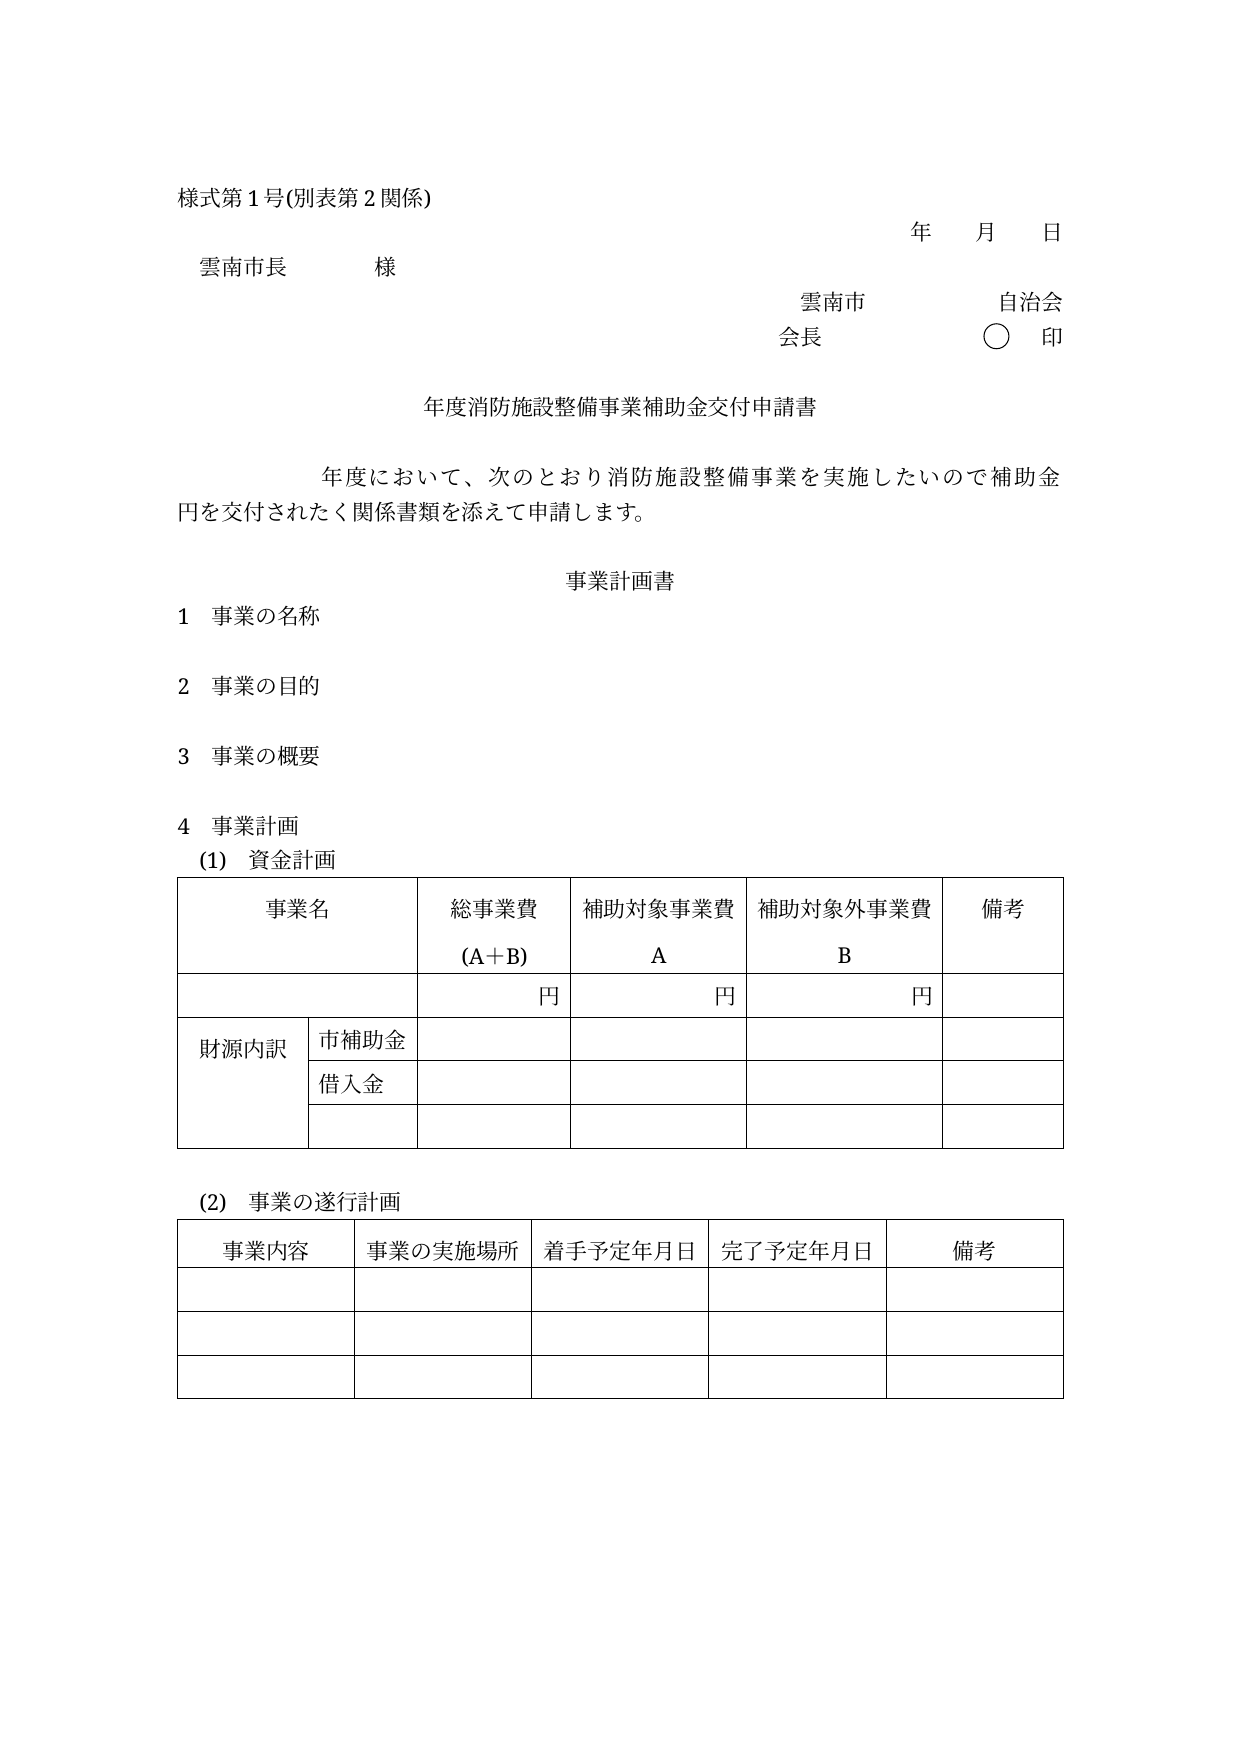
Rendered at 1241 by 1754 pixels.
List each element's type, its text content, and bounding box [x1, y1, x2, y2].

text 1 事業の名称 [177, 598, 1063, 633]
text 雲南市長 様 [177, 249, 1063, 284]
text 様式第1号(別表第2関係) [177, 179, 1063, 214]
table_cell 財源内訳 [178, 1018, 308, 1148]
table_cell [887, 1268, 1063, 1311]
table_cell [418, 1061, 570, 1104]
table_cell [709, 1312, 886, 1354]
table_cell [418, 1105, 570, 1148]
table_cell [709, 1268, 886, 1311]
text (1) 資金計画 [177, 842, 1063, 877]
table_header 事業内容 [178, 1220, 354, 1267]
table_header 備考 [943, 878, 1063, 973]
table_cell [747, 1061, 942, 1104]
table_cell [178, 1312, 354, 1354]
text 年度において、次のとおり消防施設整備事業を実施したいので補助金 円を交付されたく関係書類を添えて申請します。 [177, 458, 1063, 528]
table_cell [178, 1356, 354, 1398]
table_cell [355, 1356, 531, 1398]
text 2 事業の目的 [177, 668, 1063, 702]
text 事業計画書 [177, 563, 1063, 598]
text (2) 事業の遂行計画 [177, 1184, 1063, 1219]
table_cell [943, 1105, 1063, 1148]
table_header 完了予定年月日 [709, 1220, 886, 1267]
table_cell [532, 1356, 708, 1398]
text 雲南市 自治会 [177, 284, 1063, 319]
table_cell [571, 1018, 746, 1060]
table_cell 借入金 [309, 1061, 417, 1104]
table_cell [747, 1018, 942, 1060]
table_header 補助対象外事業費 B [747, 878, 942, 973]
table_cell 円 [571, 974, 746, 1017]
text 3 事業の概要 [177, 737, 1063, 772]
text 4 事業計画 [177, 807, 1063, 842]
table_cell [571, 1061, 746, 1104]
table_cell [178, 1268, 354, 1311]
table_cell [887, 1356, 1063, 1398]
table_cell [355, 1312, 531, 1354]
table_cell [178, 974, 417, 1017]
table_header 事業名 [178, 878, 417, 973]
text 会長 印 [177, 319, 1063, 353]
text 年 月 日 [177, 214, 1063, 249]
table_cell [943, 1061, 1063, 1104]
text 年度消防施設整備事業補助金交付申請書 [177, 388, 1063, 423]
table_cell 円 [418, 974, 570, 1017]
table_cell 円 [747, 974, 942, 1017]
table_header 総事業費 (A＋B) [418, 878, 570, 973]
table_cell 市補助金 [309, 1018, 417, 1060]
table_header 備考 [887, 1220, 1063, 1267]
table_cell [943, 1018, 1063, 1060]
table_cell [943, 974, 1063, 1017]
table_cell [418, 1018, 570, 1060]
table_cell [709, 1356, 886, 1398]
table_cell [532, 1312, 708, 1354]
table_header 補助対象事業費 A [571, 878, 746, 973]
table_cell [309, 1105, 417, 1148]
table_header 事業の実施場所 [355, 1220, 531, 1267]
table_cell [355, 1268, 531, 1311]
table_cell [747, 1105, 942, 1148]
table_cell [887, 1312, 1063, 1354]
table_header 着手予定年月日 [532, 1220, 708, 1267]
table_cell [532, 1268, 708, 1311]
table_cell [571, 1105, 746, 1148]
